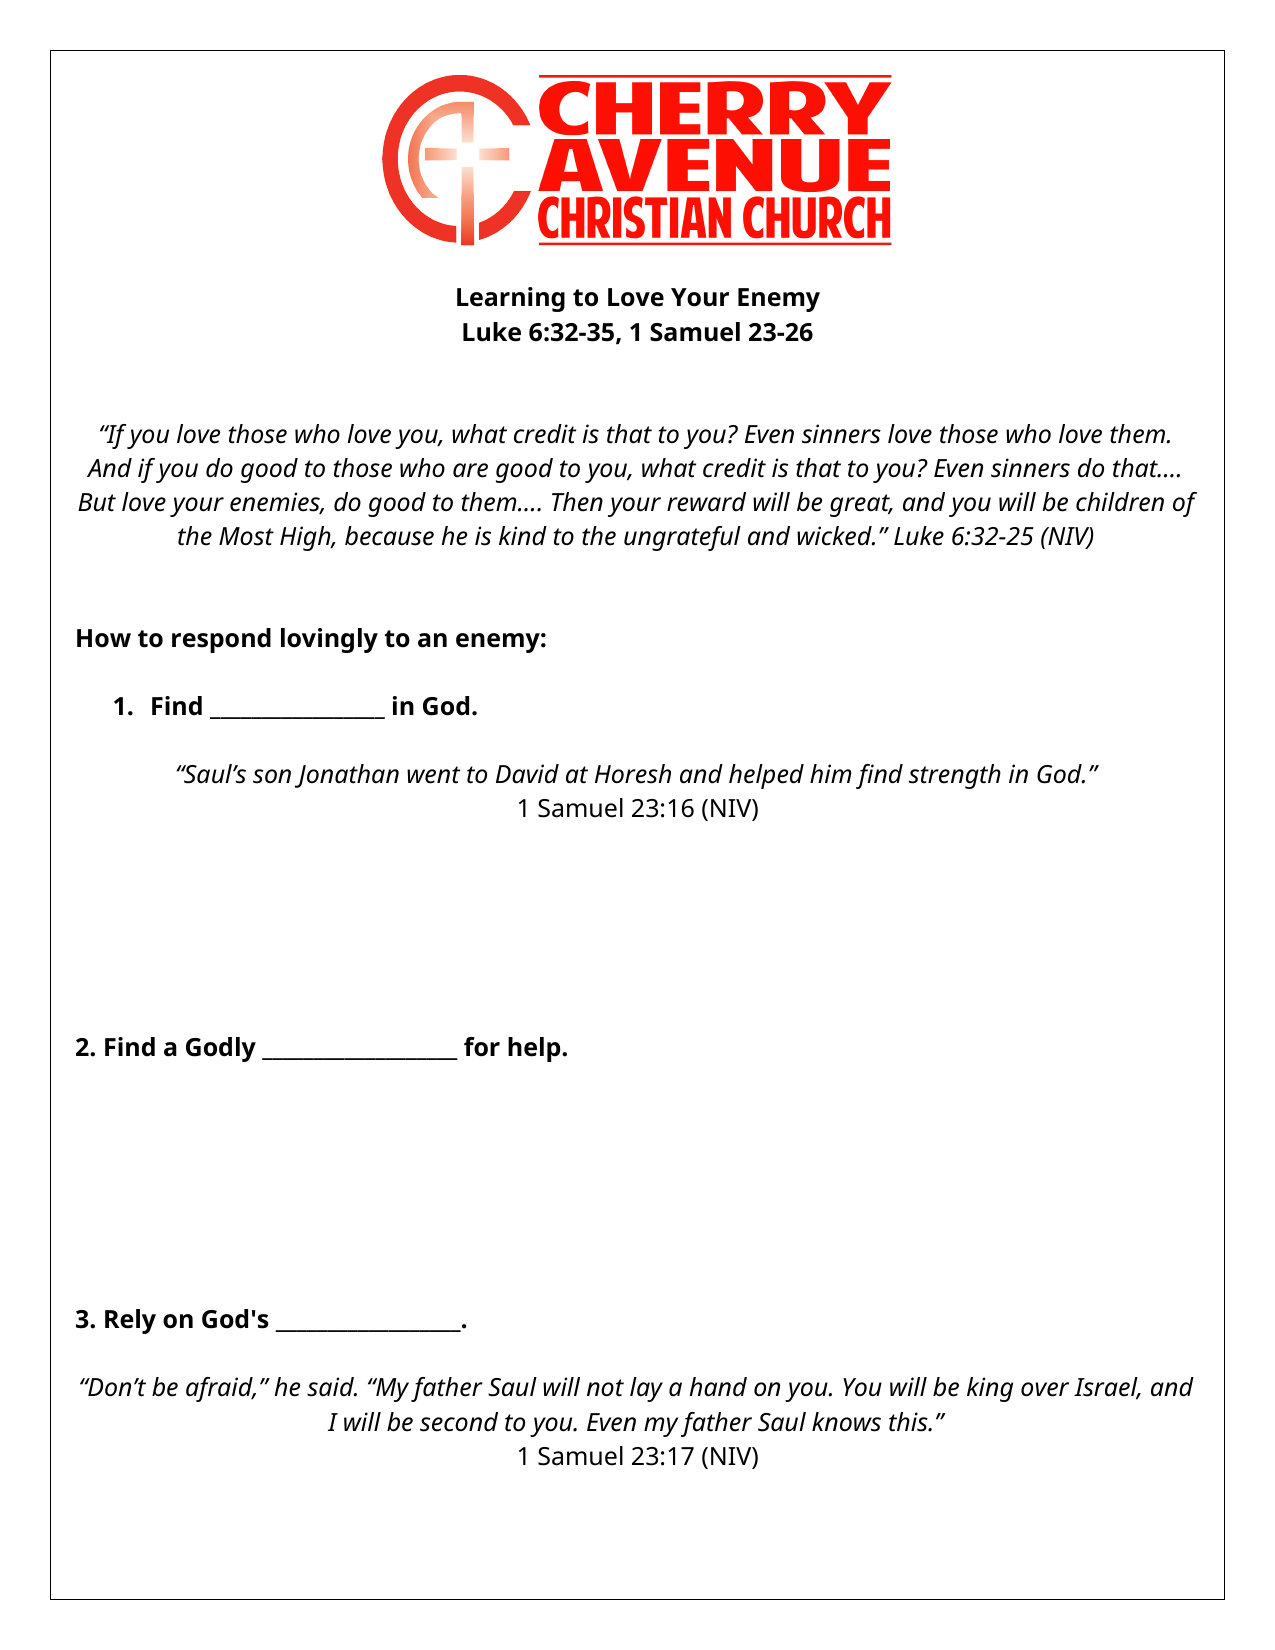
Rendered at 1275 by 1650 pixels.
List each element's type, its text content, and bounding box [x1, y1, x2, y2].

text “Don’t be afraid,” he said. “My father Saul will not lay a hand on you. You will be king over Israel, and I will be second to you. Even my father Saul knows this.” [75, 1370, 1200, 1438]
text “Saul’s son Jonathan went to David at Horesh and helped him find strength in God.” [75, 757, 1200, 791]
text 1 Samuel 23:17 (NIV) [75, 1438, 1200, 1472]
picture [381, 75, 894, 246]
text “If you love those who love you, what credit is that to you? Even sinners love those who love them. And if you do good to those who are good to you, what credit is that to you? Even sinners do that…. But love your enemies, do good to them…. Then your reward will be great, and you will be children of the Most High, because he is kind to the ungrateful and wicked.” Luke 6:32-25 (NIV) [75, 416, 1200, 553]
text Learning to Love Your Enemy [75, 280, 1200, 314]
text 1 Samuel 23:16 (NIV) [75, 791, 1200, 825]
text Luke 6:32-35, 1 Samuel 23-26 [75, 314, 1200, 348]
text 2. Find a Godly ___________________ for help. [75, 1029, 1200, 1063]
text 3. Rely on God's __________________. [75, 1302, 1200, 1336]
list Find _________________ in God. [112, 689, 1200, 723]
text How to respond lovingly to an enemy: [75, 621, 1200, 655]
